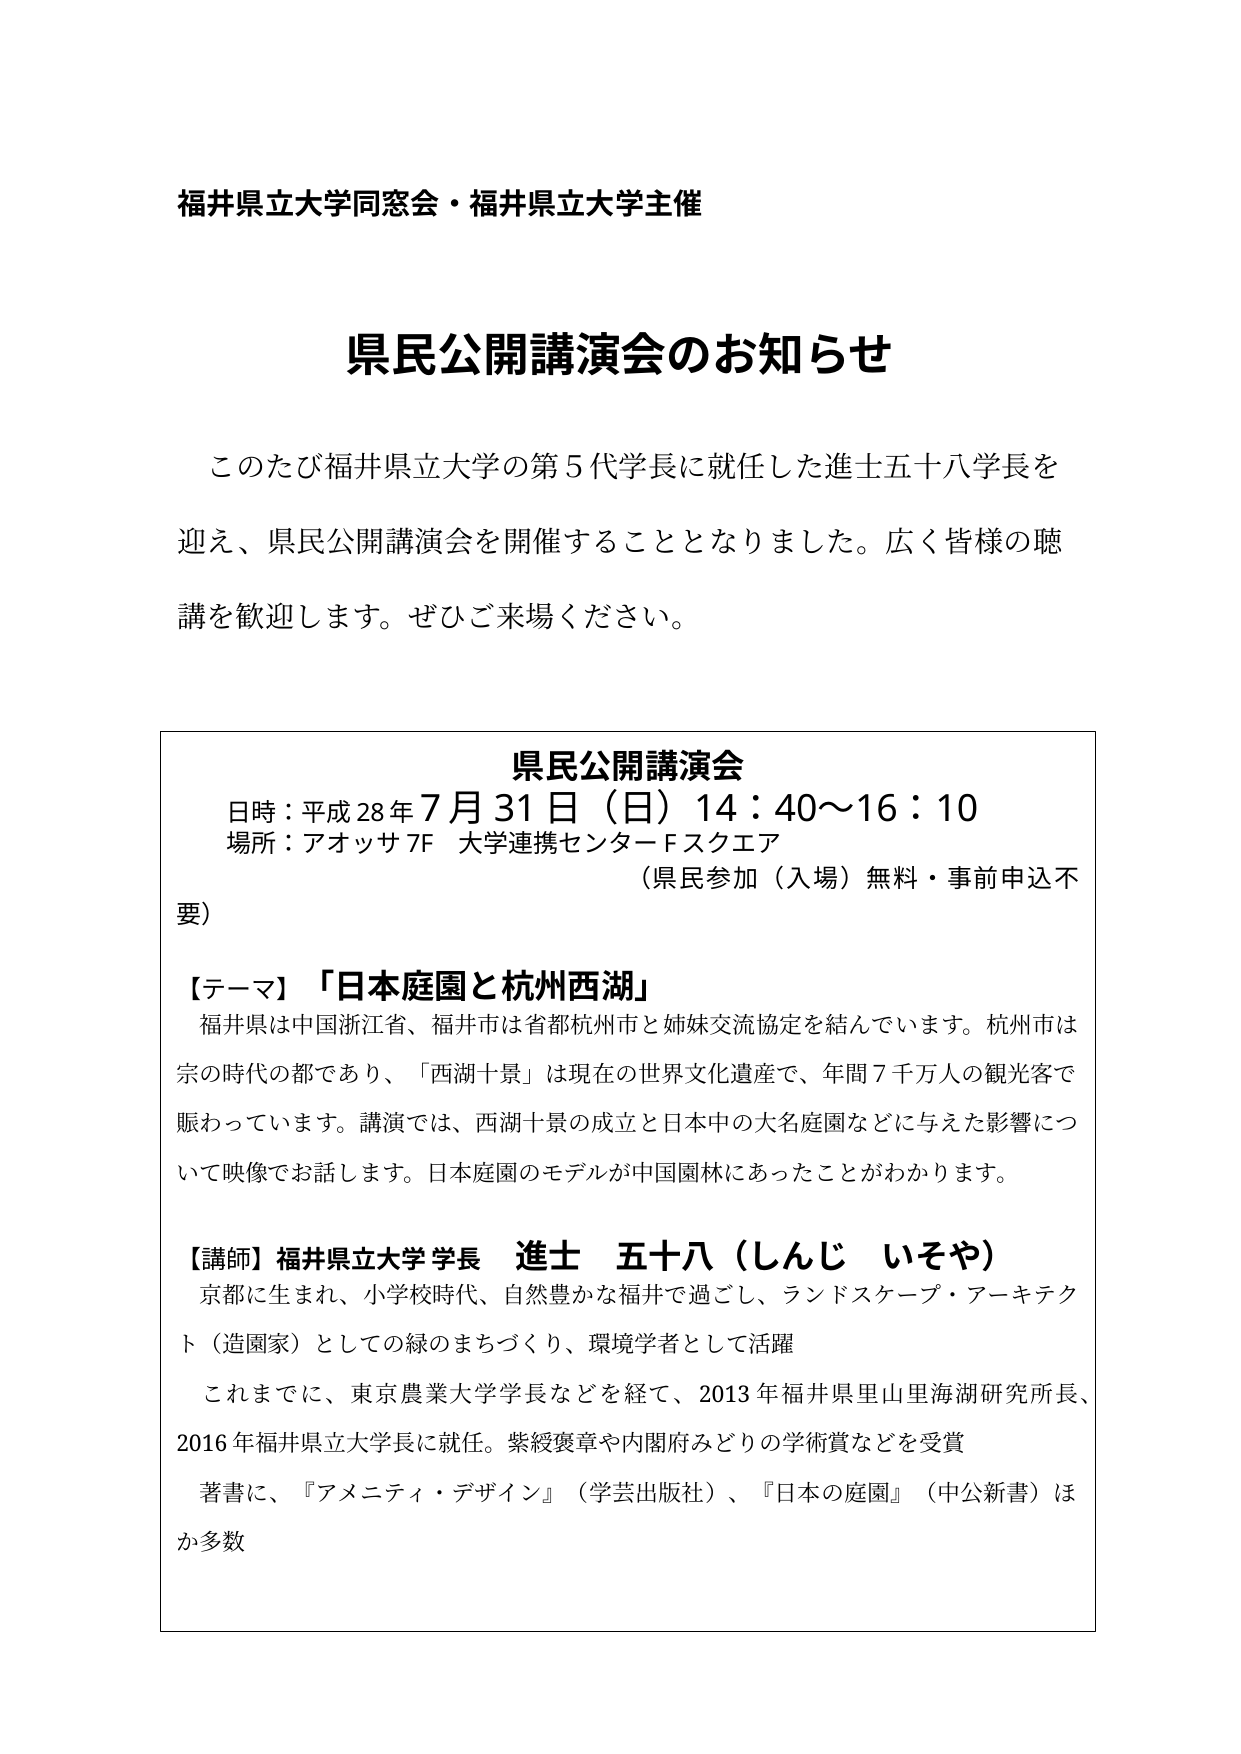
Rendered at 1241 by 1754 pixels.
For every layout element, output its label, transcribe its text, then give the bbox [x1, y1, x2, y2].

text 福井県立大学同窓会・福井県立大学主催 [177, 164, 1063, 239]
text 県民公開講演会のお知らせ [177, 314, 1063, 389]
text このたび福井県立大学の第５代学長に就任した進士五十八学長を迎え、県民公開講演会を開催することとなりました。広く皆様の聴講を歓迎します。ぜひご来場ください。 [177, 427, 1063, 652]
